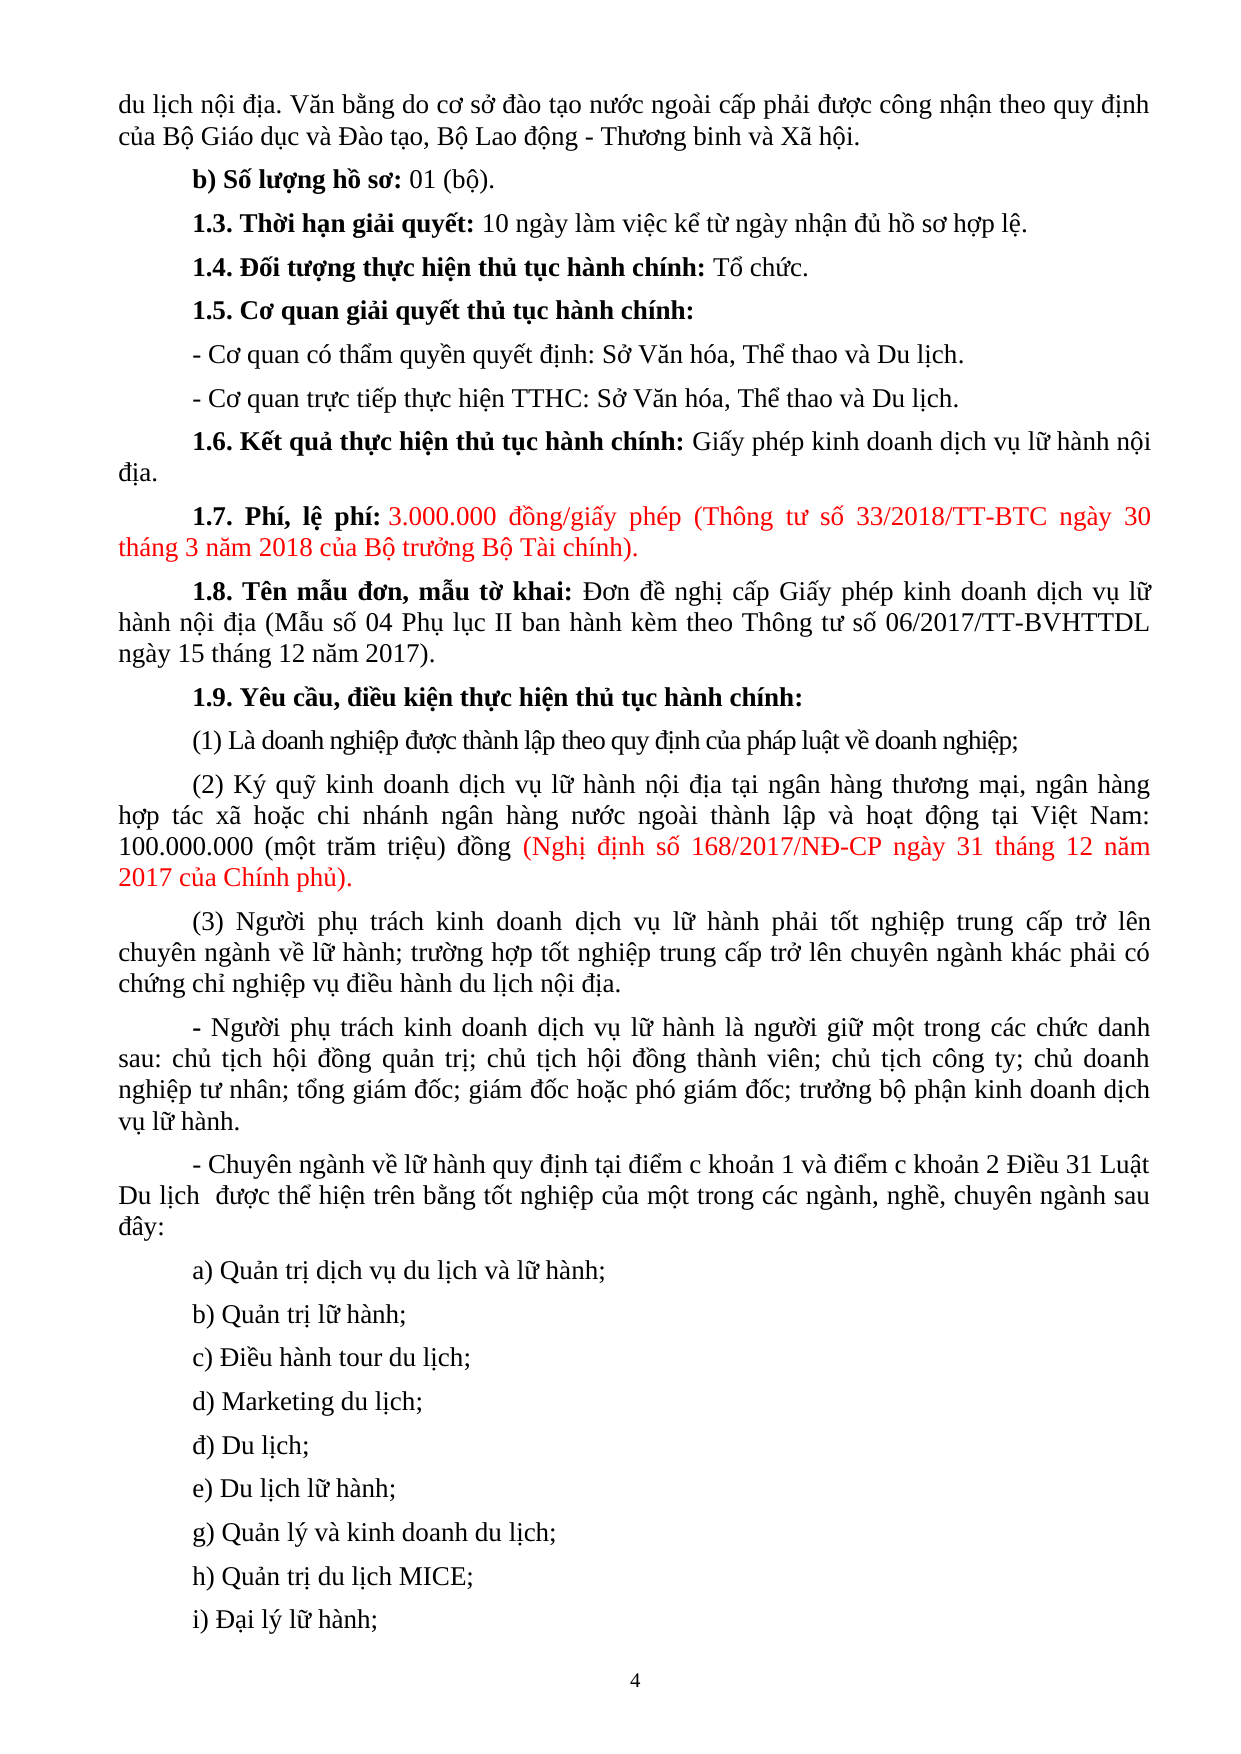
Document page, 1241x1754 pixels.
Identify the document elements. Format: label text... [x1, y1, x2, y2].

text - Cơ quan trực tiếp thực hiện TTHC: Sở Văn hóa, Thể thao và Du lịch. [118, 382, 1152, 413]
text 1.7. Phí, lệ phí: 3.000.000 đồng/giấy phép (Thông tư số 33/2018/TT-BTC ngày 30 tháng 3 năm 2018 của Bộ trưởng Bộ Tài chính). [118, 500, 1152, 562]
text 1.8. Tên mẫu đơn, mẫu tờ khai: Đơn đề nghị cấp Giấy phép kinh doanh dịch vụ lữ hành nội địa (Mẫu số 04 Phụ lục II ban hành kèm theo Thông tư số 06/2017/TT-BVHTTDL ngày 15 tháng 12 năm 2017). [118, 575, 1152, 668]
text a) Quản trị dịch vụ du lịch và lữ hành; [118, 1254, 1152, 1285]
text b) Số lượng hồ sơ: 01 (bộ). [118, 163, 1152, 194]
text e) Du lịch lữ hành; [118, 1472, 1152, 1503]
text 1.5. Cơ quan giải quyết thủ tục hành chính: [118, 294, 1152, 326]
text đ) Du lịch; [118, 1429, 1152, 1460]
text (2) Ký quỹ kinh doanh dịch vụ lữ hành nội địa tại ngân hàng thương mại, ngân hàng hợp tác xã hoặc chi nhánh ngân hàng nước ngoài thành lập và hoạt động tại Việt Nam: 100.000.000 (một trăm triệu) đồng (Nghị định số 168/2017/NĐ-CP ngày 31 tháng 12 năm 2017 của Chính phủ). [118, 768, 1152, 893]
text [118, 89, 1152, 151]
text - Chuyên ngành về lữ hành quy định tại điểm c khoản 1 và điểm c khoản 2 Điều 31 Luật Du lịch được thể hiện trên bằng tốt nghiệp của một trong các ngành, nghề, chuyên ngành sau đây: [118, 1148, 1152, 1242]
text h) Quản trị du lịch MICE; [118, 1560, 1152, 1591]
text d) Marketing du lịch; [118, 1385, 1152, 1416]
text 1.6. Kết quả thực hiện thủ tục hành chính: Giấy phép kinh doanh dịch vụ lữ hành nội địa. [118, 425, 1152, 488]
text - Người phụ trách kinh doanh dịch vụ lữ hành là người giữ một trong các chức danh sau: chủ tịch hội đồng quản trị; chủ tịch hội đồng thành viên; chủ tịch công ty; chủ doanh nghiệp tư nhân; tổng giám đốc; giám đốc hoặc phó giám đốc; trưởng bộ phận kinh doanh dịch vụ lữ hành. [118, 1011, 1152, 1136]
text 1.3. Thời hạn giải quyết: 10 ngày làm việc kể từ ngày nhận đủ hồ sơ hợp lệ. [118, 207, 1152, 238]
text - Cơ quan có thẩm quyền quyết định: Sở Văn hóa, Thể thao và Du lịch. [118, 338, 1152, 369]
text (3) Người phụ trách kinh doanh dịch vụ lữ hành phải tốt nghiệp trung cấp trở lên chuyên ngành về lữ hành; trường hợp tốt nghiệp trung cấp trở lên chuyên ngành khác phải có chứng chỉ nghiệp vụ điều hành du lịch nội địa. [118, 905, 1152, 999]
text (1) Là doanh nghiệp được thành lập theo quy định của pháp luật về doanh nghiệp; [118, 724, 1152, 756]
text 1.9. Yêu cầu, điều kiện thực hiện thủ tục hành chính: [118, 681, 1152, 712]
text b) Quản trị lữ hành; [118, 1298, 1152, 1329]
text c) Điều hành tour du lịch; [118, 1341, 1152, 1373]
text 1.4. Đối tượng thực hiện thủ tục hành chính: Tổ chức. [118, 251, 1152, 282]
text i) Đại lý lữ hành; [118, 1603, 1152, 1634]
text g) Quản lý và kinh doanh du lịch; [118, 1516, 1152, 1547]
